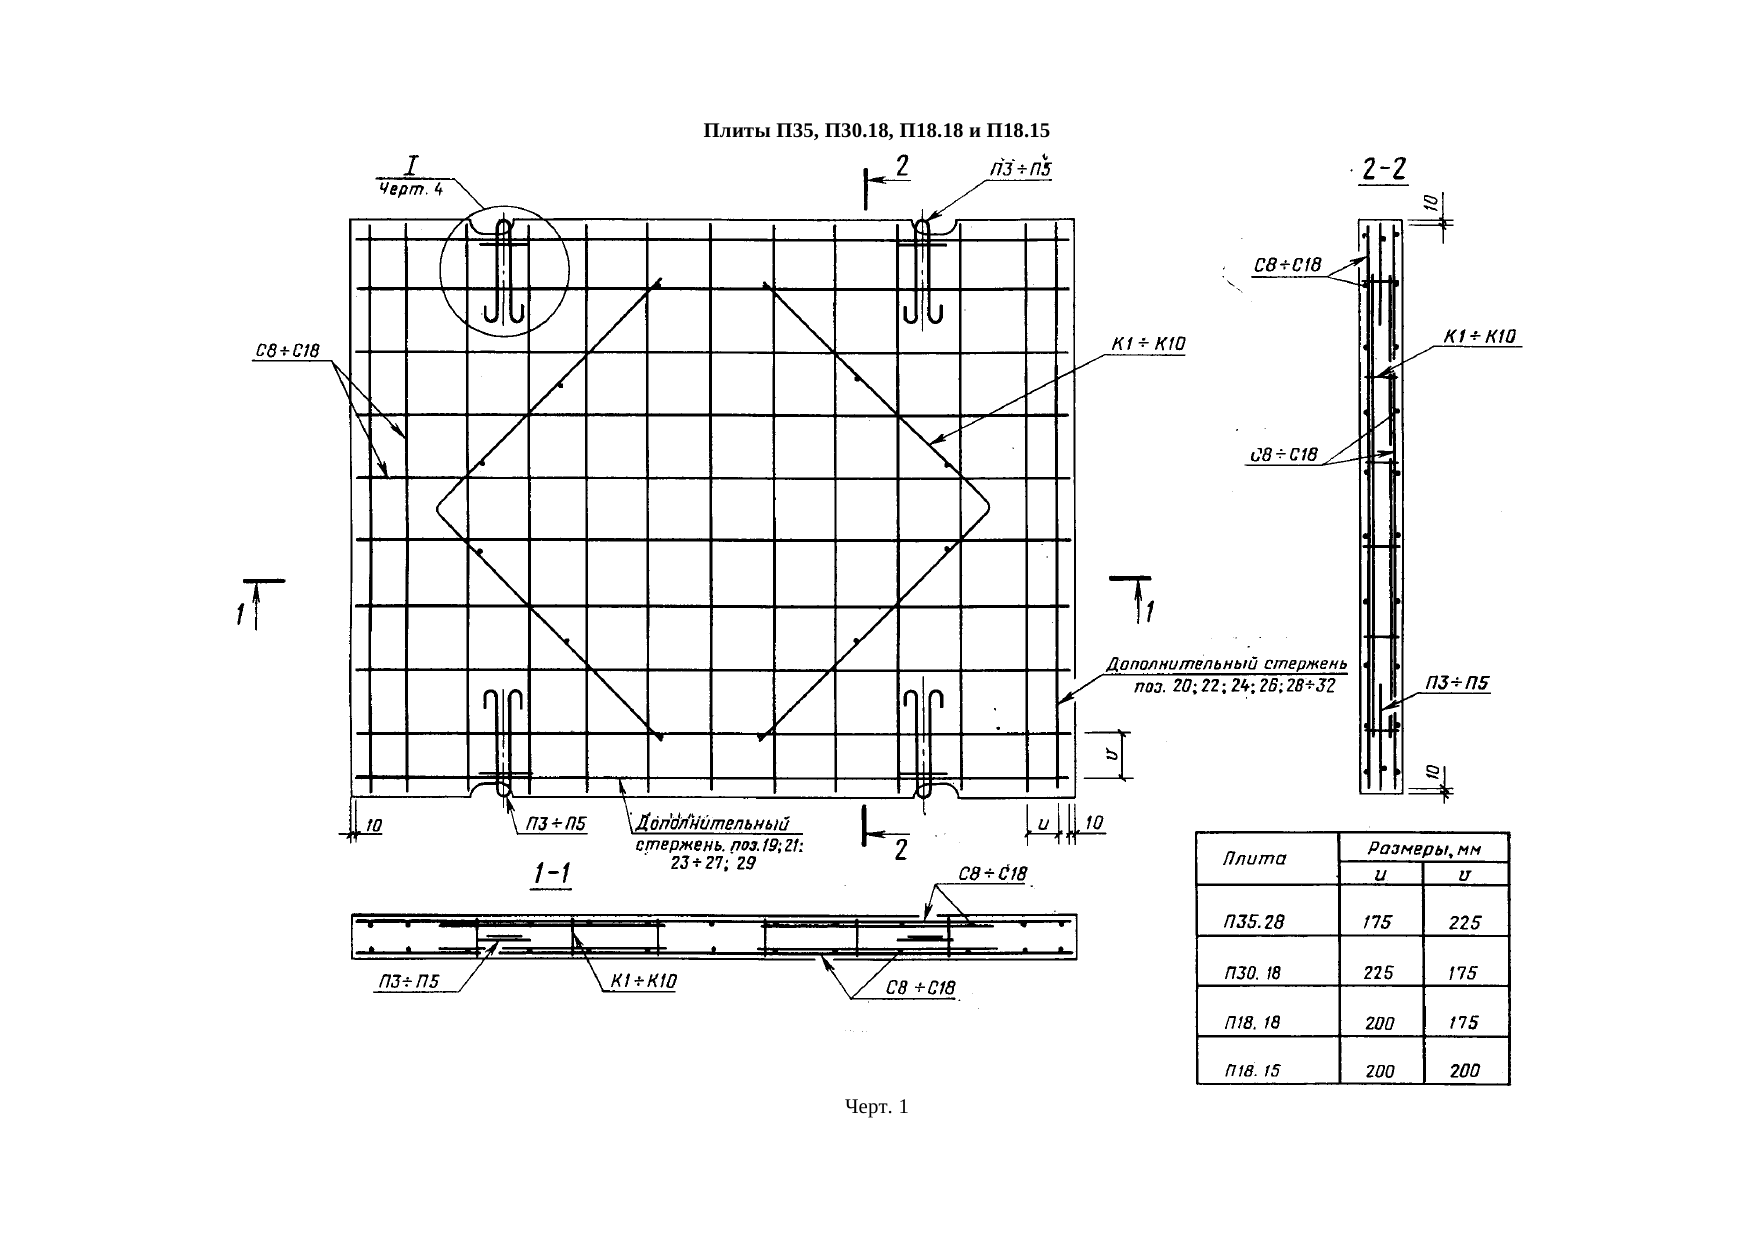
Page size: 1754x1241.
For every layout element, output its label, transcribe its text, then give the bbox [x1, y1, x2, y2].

subtitle Плиты П35, П30.18, П18.18 и П18.15 [118, 118, 1636, 142]
picture [227, 142, 1527, 1094]
text Черт. 1 [118, 1094, 1636, 1118]
